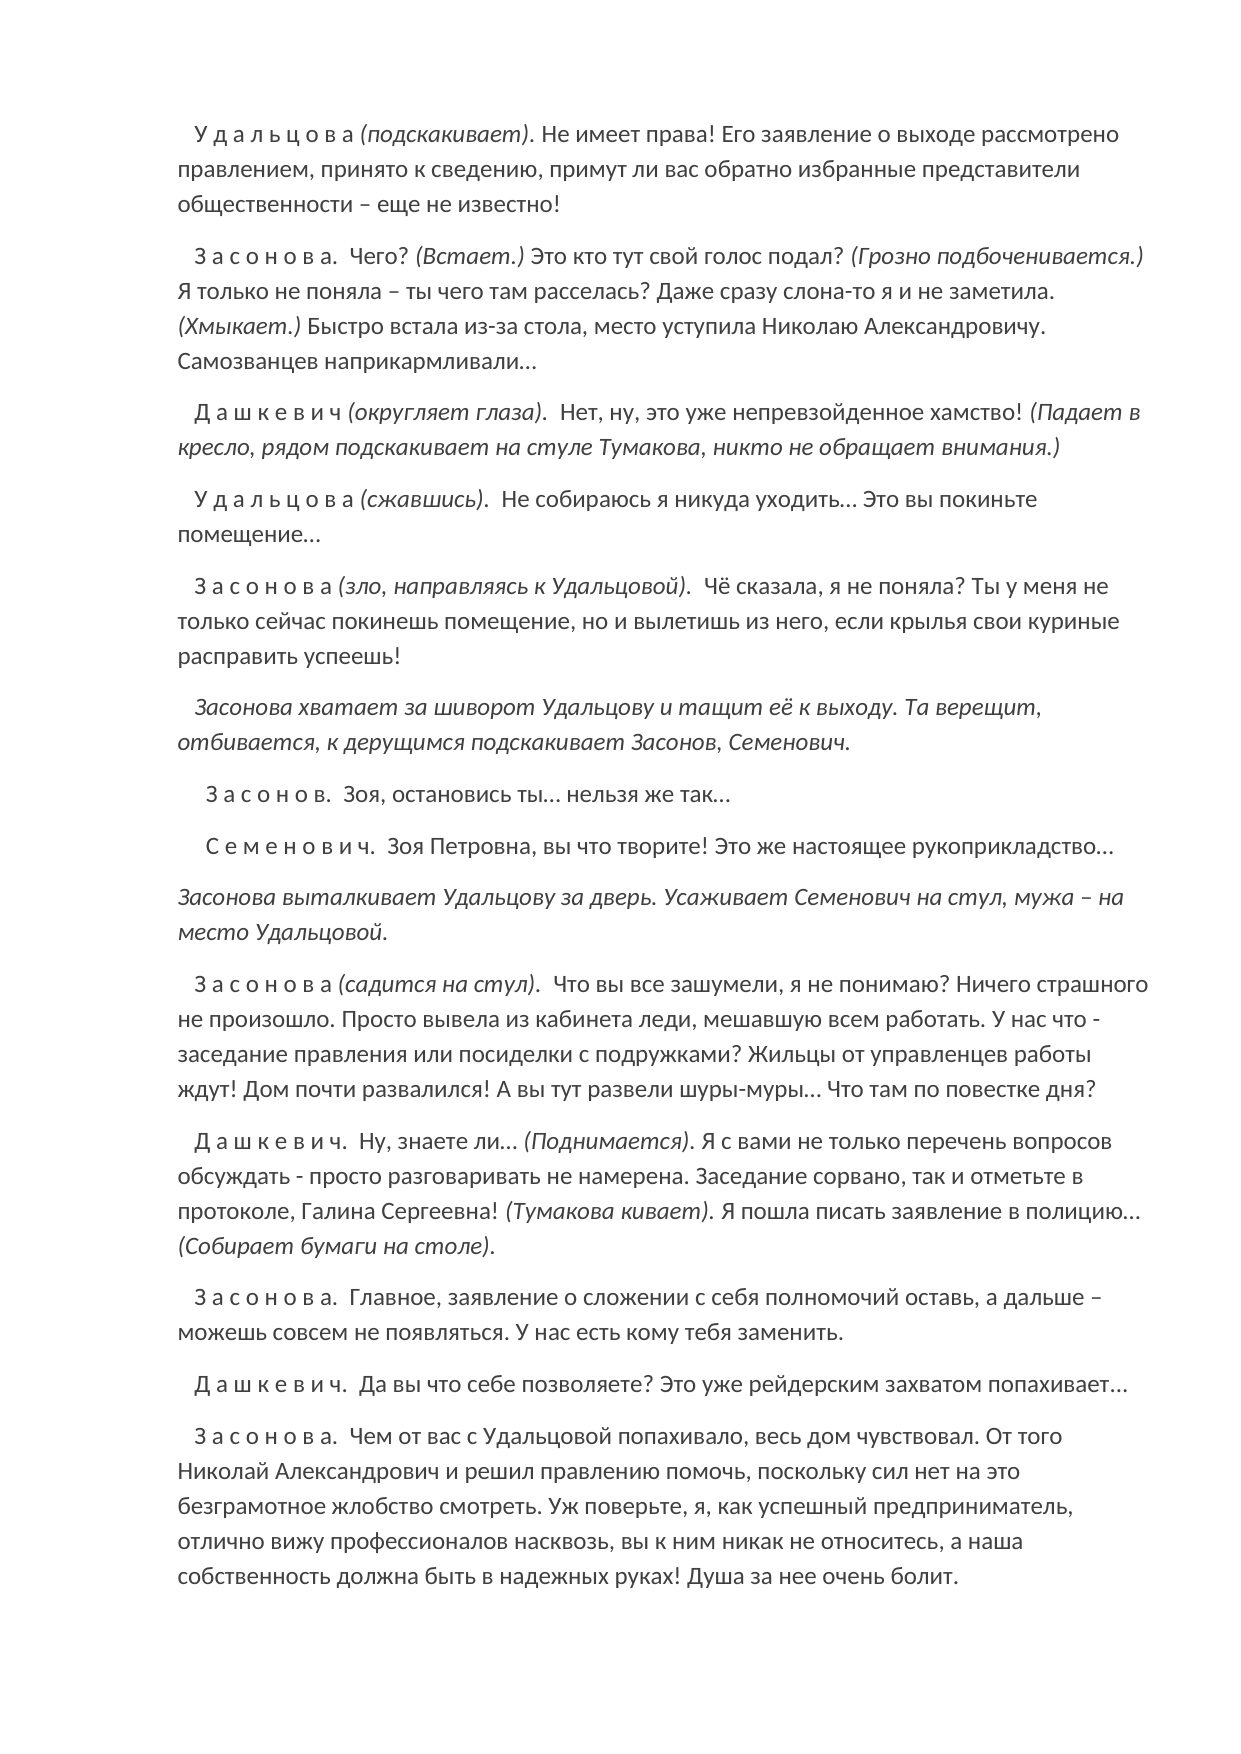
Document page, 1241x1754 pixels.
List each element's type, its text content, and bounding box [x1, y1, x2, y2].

text С е м е н о в и ч. Зоя Петровна, вы что творите! Это же настоящее рукоприкладство… [177, 830, 1152, 860]
text У д а л ь ц о в а (сжавшись). Не собираюсь я никуда уходить… Это вы покиньте помещение… [177, 483, 1152, 549]
text З а с о н о в. Зоя, остановись ты… нельзя же так… [177, 778, 1152, 809]
text З а с о н о в а. Чего? (Встает.) Это кто тут свой голос подал? (Грозно подбоченивается.) Я только не поняла – ты чего там расселась? Даже сразу слона-то я и не заметила. (Хмыкает.) Быстро встала из-за стола, место уступила Николаю Александровичу. Самозванцев наприкармливали… [177, 240, 1152, 375]
text У д а л ь ц о в а (подскакивает). Не имеет права! Его заявление о выходе рассмотрено правлением, принято к сведению, примут ли вас обратно избранные представители общественности – еще не известно! [177, 118, 1152, 219]
text Д а ш к е в и ч (округляет глаза). Нет, ну, это уже непревзойденное хамство! (Падает в кресло, рядом подскакивает на стуле Тумакова, никто не обращает внимания.) [177, 396, 1152, 462]
text Засонова выталкивает Удальцову за дверь. Усаживает Семенович на стул, мужа – на место Удальцовой. [177, 881, 1152, 947]
text Д а ш к е в и ч. Да вы что себе позволяете? Это уже рейдерским захватом попахивает... [177, 1368, 1152, 1399]
text З а с о н о в а. Чем от вас с Удальцовой попахивало, весь дом чувствовал. От того Николай Александрович и решил правлению помочь, поскольку сил нет на это безграмотное жлобство смотреть. Уж поверьте, я, как успешный предприниматель, отлично вижу профессионалов насквозь, вы к ним никак не относитесь, а наша собственность должна быть в надежных руках! Душа за нее очень болит. [177, 1420, 1152, 1590]
text Д а ш к е в и ч. Ну, знаете ли… (Поднимается). Я с вами не только перечень вопросов обсуждать - просто разговаривать не намерена. Заседание сорвано, так и отметьте в протоколе, Галина Сергеевна! (Тумакова кивает). Я пошла писать заявление в полицию… (Собирает бумаги на столе). [177, 1125, 1152, 1260]
text З а с о н о в а (зло, направляясь к Удальцовой). Чё сказала, я не поняла? Ты у меня не только сейчас покинешь помещение, но и вылетишь из него, если крылья свои куриные расправить успеешь! [177, 570, 1152, 670]
text З а с о н о в а (садится на стул). Что вы все зашумели, я не понимаю? Ничего страшного не произошло. Просто вывела из кабинета леди, мешавшую всем работать. У нас что - заседание правления или посиделки с подружками? Жильцы от управленцев работы ждут! Дом почти развалился! А вы тут развели шуры-муры… Что там по повестке дня? [177, 968, 1152, 1104]
text Засонова хватает за шиворот Удальцову и тащит её к выходу. Та верещит, отбивается, к дерущимся подскакивает Засонов, Семенович. [177, 691, 1152, 757]
text З а с о н о в а. Главное, заявление о сложении с себя полномочий оставь, а дальше – можешь совсем не появляться. У нас есть кому тебя заменить. [177, 1281, 1152, 1347]
